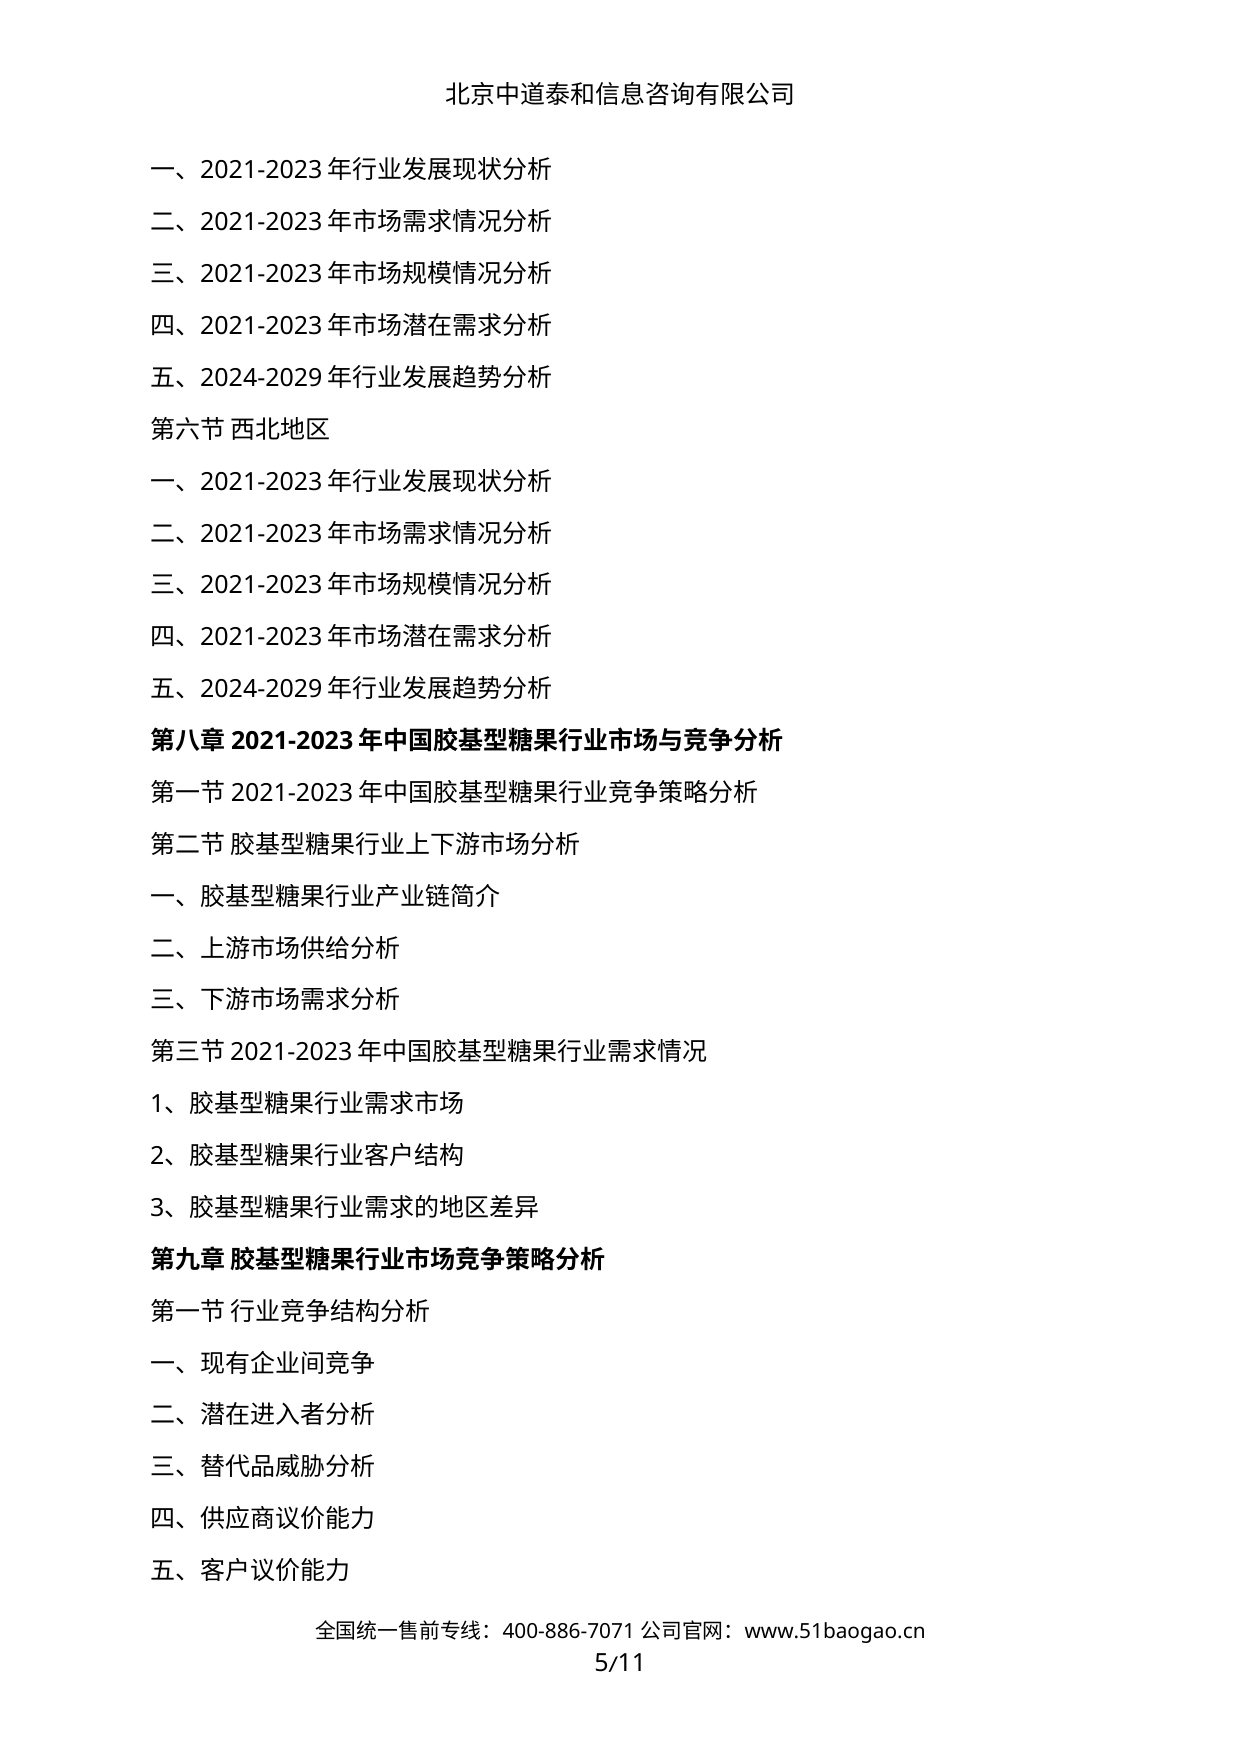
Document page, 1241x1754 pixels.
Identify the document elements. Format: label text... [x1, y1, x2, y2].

text 五、客户议价能力 [150, 1551, 1090, 1587]
text 二、2021-2023年市场需求情况分析 [150, 202, 1090, 238]
text 三、2021-2023年市场规模情况分析 [150, 565, 1090, 601]
text 二、上游市场供给分析 [150, 928, 1090, 964]
text 第九章 胶基型糖果行业市场竞争策略分析 [150, 1239, 1090, 1276]
text 3、胶基型糖果行业需求的地区差异 [150, 1187, 1090, 1224]
text 五、2024-2029年行业发展趋势分析 [150, 669, 1090, 705]
text 三、2021-2023年市场规模情况分析 [150, 254, 1090, 290]
text 四、2021-2023年市场潜在需求分析 [150, 306, 1090, 342]
text 一、现有企业间竞争 [150, 1343, 1090, 1379]
text 1、胶基型糖果行业需求市场 [150, 1084, 1090, 1120]
text 二、2021-2023年市场需求情况分析 [150, 513, 1090, 549]
text 三、替代品威胁分析 [150, 1447, 1090, 1483]
text 一、2021-2023年行业发展现状分析 [150, 461, 1090, 497]
text 2、胶基型糖果行业客户结构 [150, 1136, 1090, 1172]
text 一、2021-2023年行业发展现状分析 [150, 150, 1090, 186]
text 第八章 2021-2023年中国胶基型糖果行业市场与竞争分析 [150, 721, 1090, 757]
text 四、2021-2023年市场潜在需求分析 [150, 617, 1090, 653]
text 第三节2021-2023年中国胶基型糖果行业需求情况 [150, 1032, 1090, 1068]
text 四、供应商议价能力 [150, 1499, 1090, 1535]
text 第二节 胶基型糖果行业上下游市场分析 [150, 824, 1090, 861]
text 二、潜在进入者分析 [150, 1395, 1090, 1431]
text 第一节 行业竞争结构分析 [150, 1291, 1090, 1327]
text 一、胶基型糖果行业产业链简介 [150, 876, 1090, 912]
text 第六节 西北地区 [150, 409, 1090, 446]
text 第一节 2021-2023年中国胶基型糖果行业竞争策略分析 [150, 772, 1090, 809]
text 三、下游市场需求分析 [150, 980, 1090, 1016]
text 五、2024-2029年行业发展趋势分析 [150, 357, 1090, 394]
